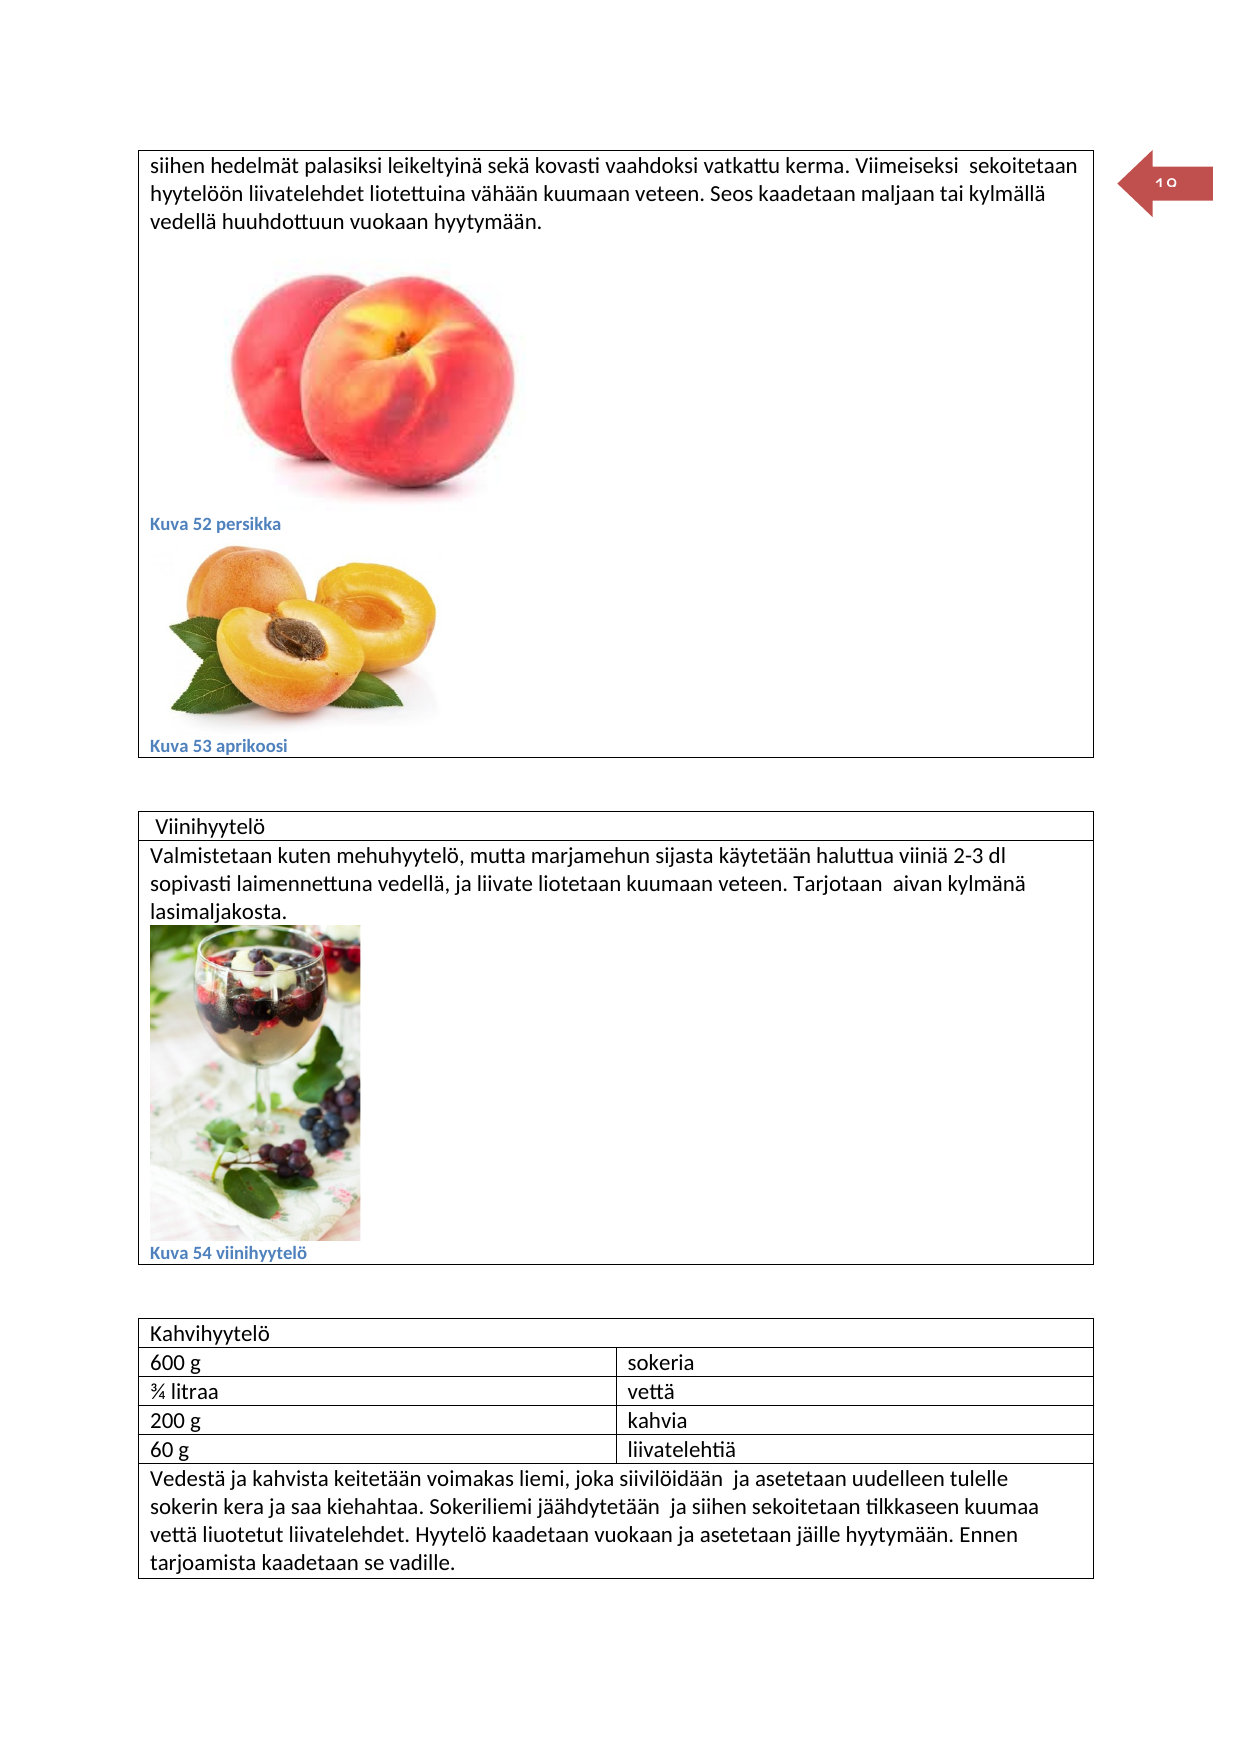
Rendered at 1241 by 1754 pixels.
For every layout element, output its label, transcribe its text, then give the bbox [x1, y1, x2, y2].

table_header Kahvihyytelö [139, 1319, 1093, 1347]
table_cell Valmistetaan kuten mehuhyytelö, mutta marjamehun sijasta käytetään haluttua viiniä 2-3 dl sopivasti laimennettuna vedellä, ja liivate liotetaan kuumaan veteen. Tarjotaan aivan kylmänä lasimaljakosta. Kuva viinihyytelö [139, 841, 1093, 1264]
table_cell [139, 1464, 1093, 1578]
table_cell sokeria [617, 1348, 1093, 1376]
table_cell ¾ litraa [139, 1377, 616, 1405]
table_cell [139, 151, 1093, 757]
table_cell kahvia [617, 1406, 1093, 1434]
table_header Viinihyytelö [139, 812, 1093, 840]
table_cell vettä [617, 1377, 1093, 1405]
table_cell 60 g [139, 1435, 616, 1463]
picture [150, 925, 361, 1241]
table_cell liivatelehtiä [617, 1435, 1093, 1463]
table_cell 200 g [139, 1406, 616, 1434]
picture [150, 534, 451, 735]
picture [150, 235, 594, 512]
table_cell 600 g [139, 1348, 616, 1376]
